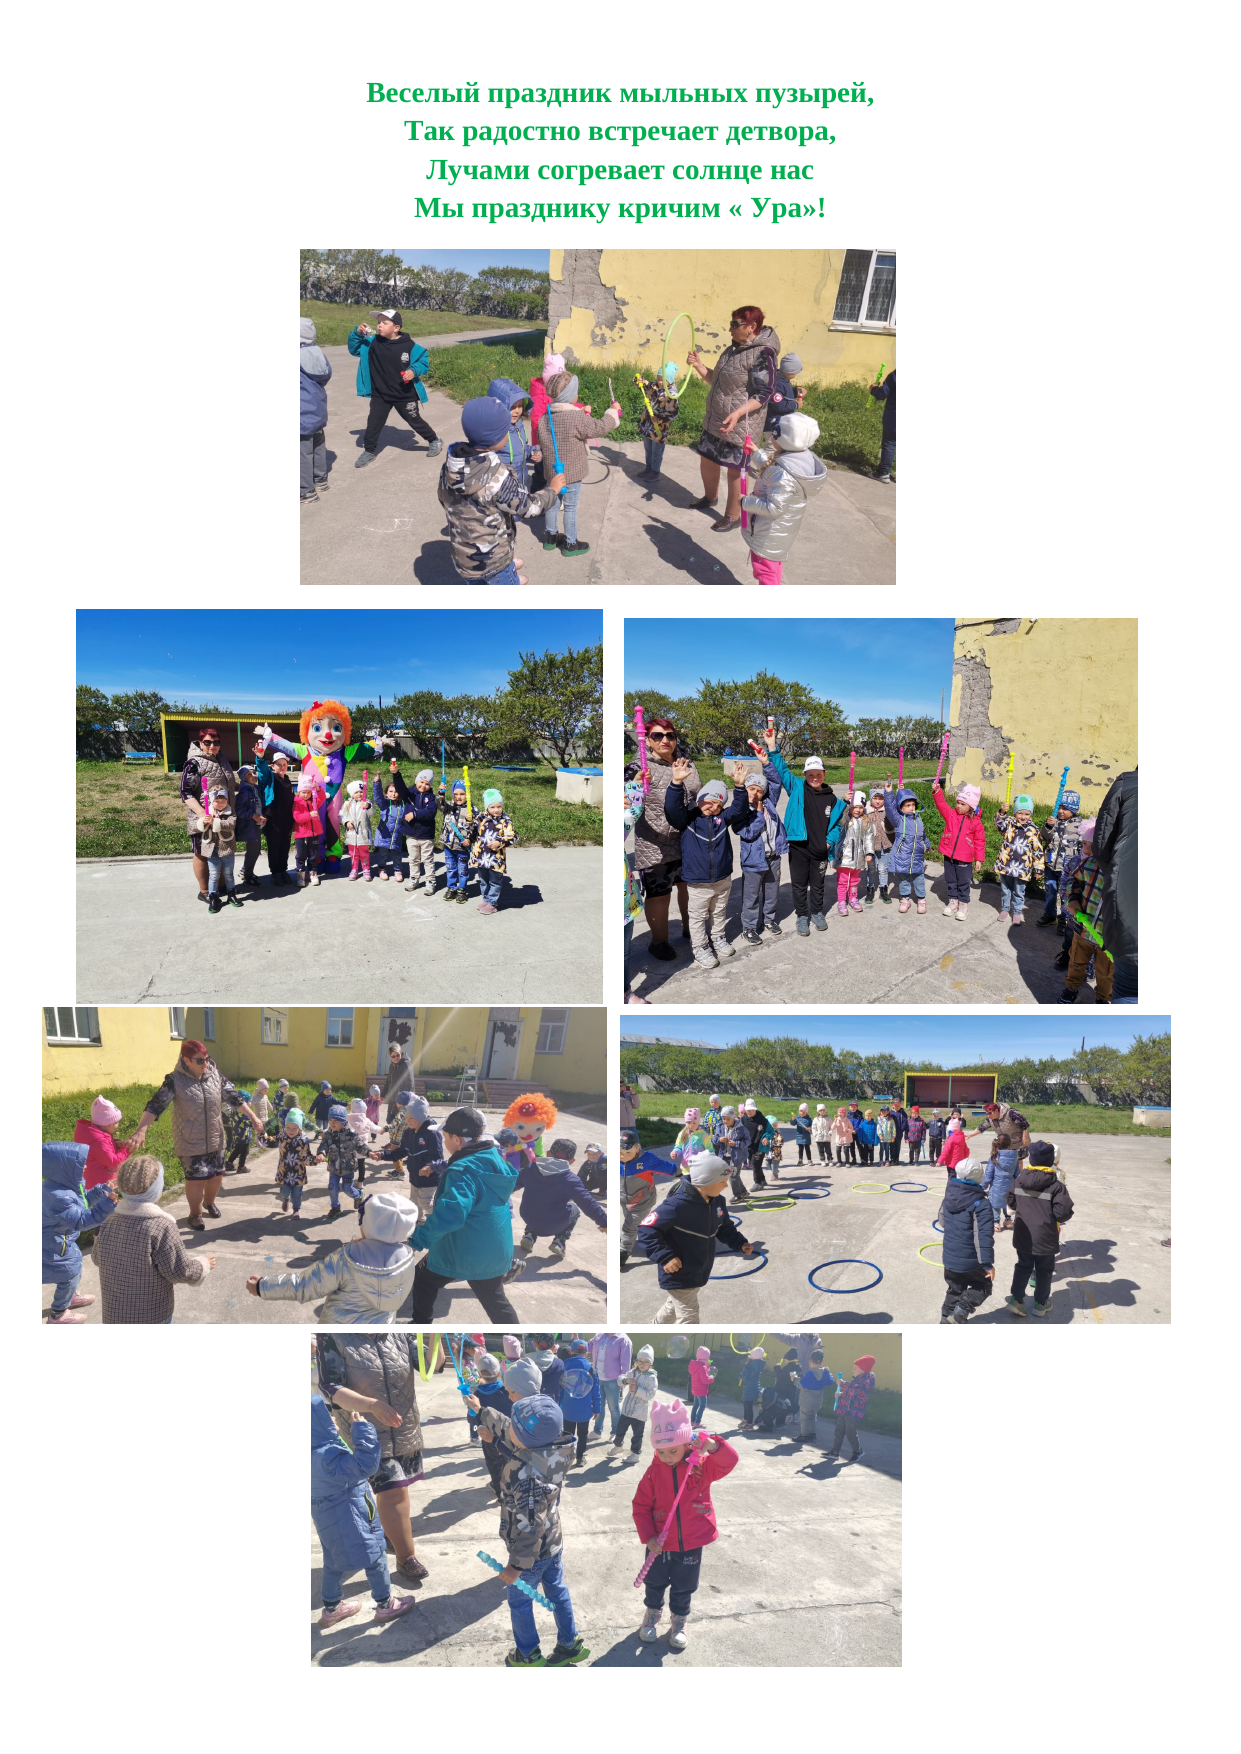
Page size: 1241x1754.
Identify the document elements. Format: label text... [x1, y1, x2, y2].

picture [624, 618, 1138, 1004]
picture [76, 609, 603, 1004]
picture [300, 249, 896, 585]
picture [42, 1007, 607, 1324]
picture [311, 1333, 902, 1667]
text Веселый праздник мыльных пузырей, Так радостно встречает детвора, Лучами согревает солнце нас Мы празднику кричим « Ура»! [75, 75, 1165, 224]
picture [620, 1015, 1171, 1324]
